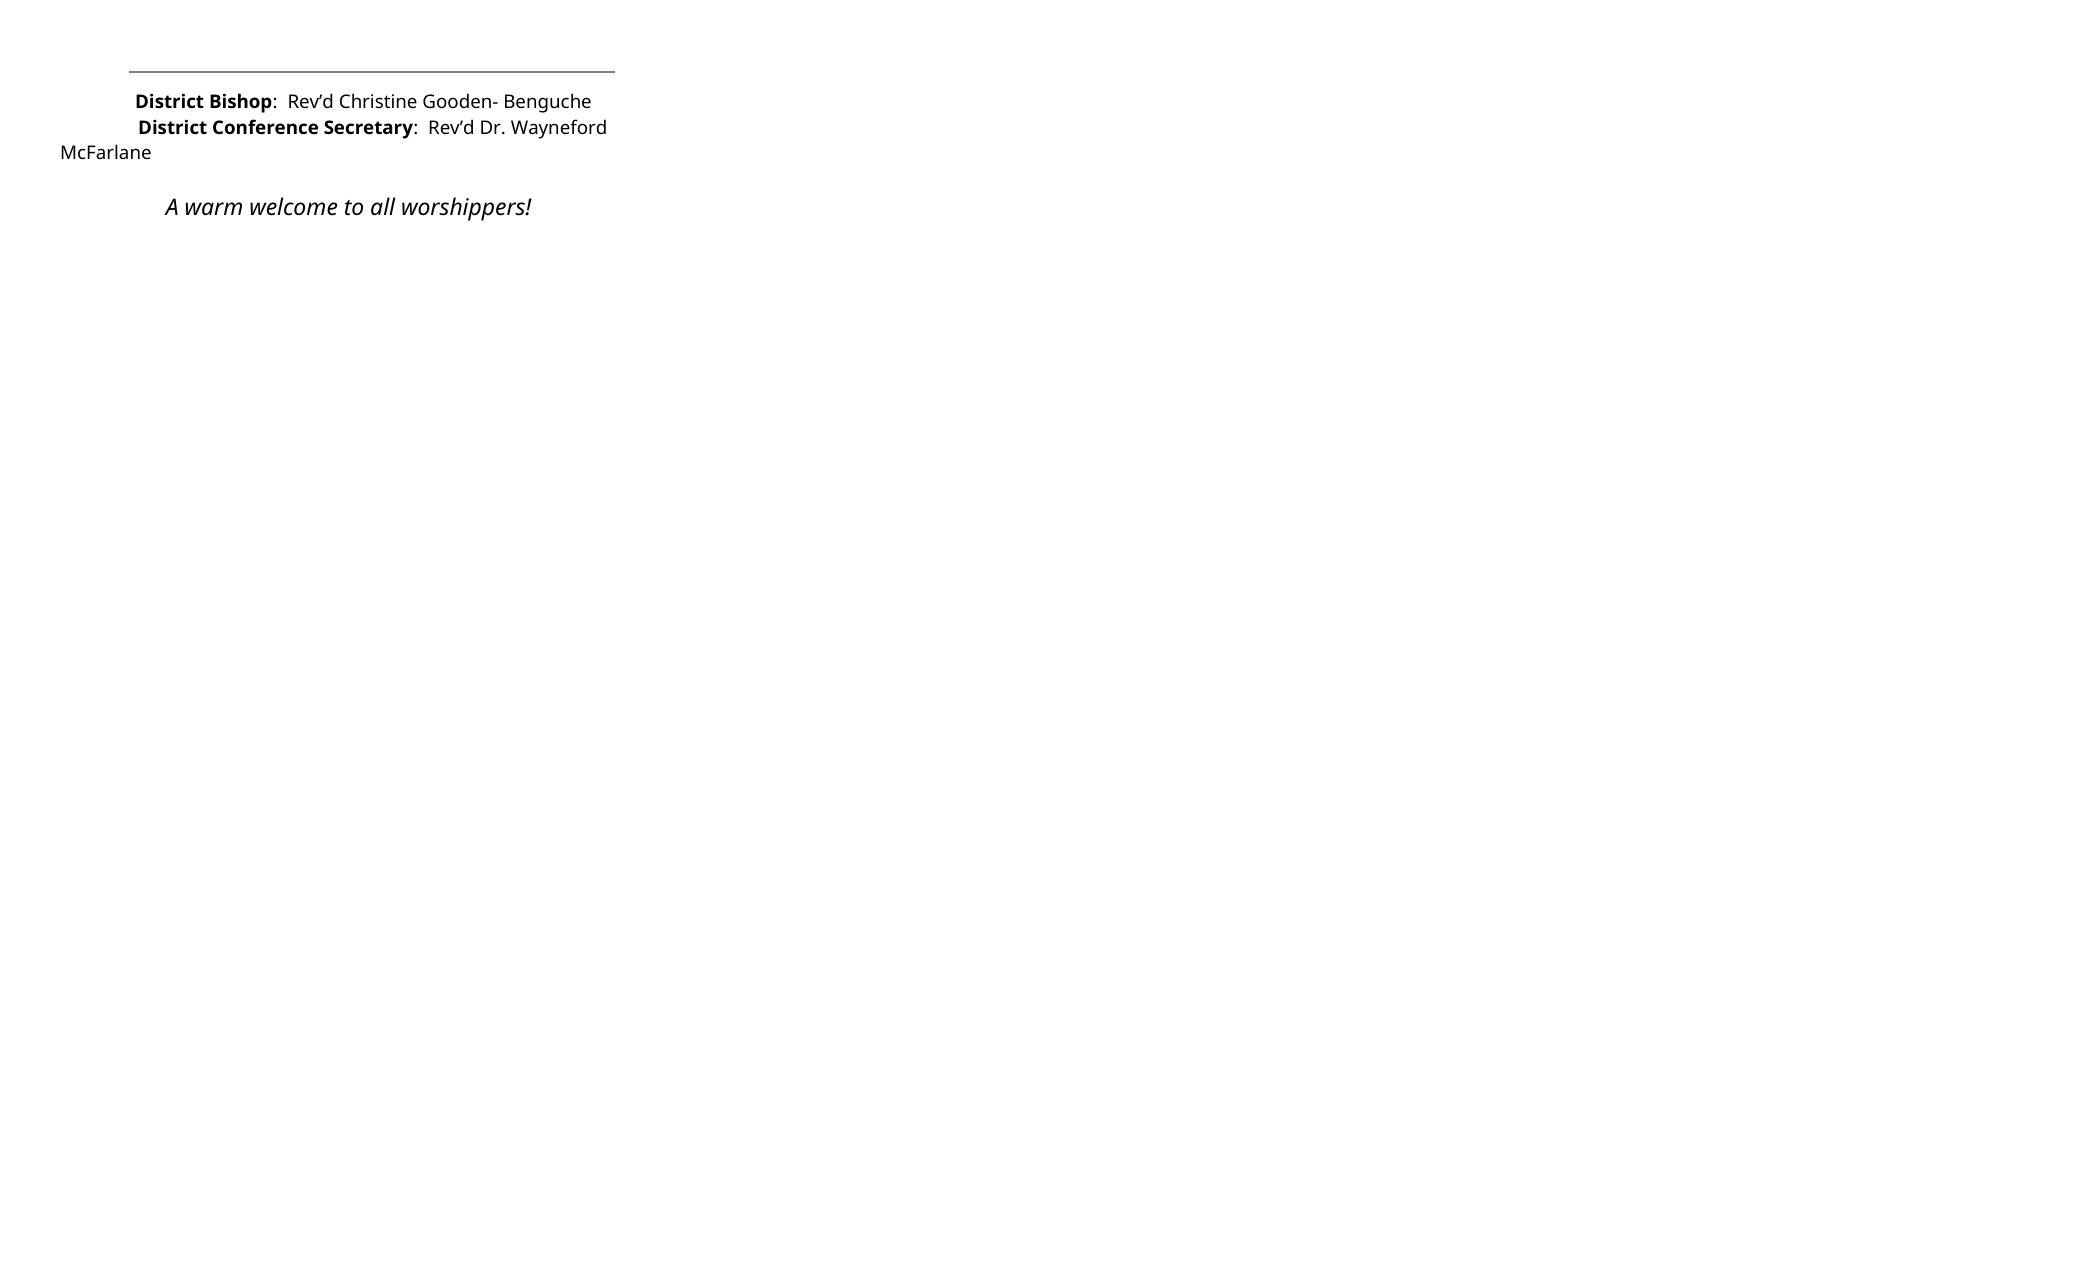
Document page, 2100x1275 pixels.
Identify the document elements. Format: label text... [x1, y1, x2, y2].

text District Conference Secretary: Rev’d Dr. Wayneford McFarlane [60, 114, 640, 165]
text District Bishop: Rev’d Christine Gooden- Benguche [60, 88, 640, 114]
text A warm welcome to all worshippers! [60, 191, 640, 222]
